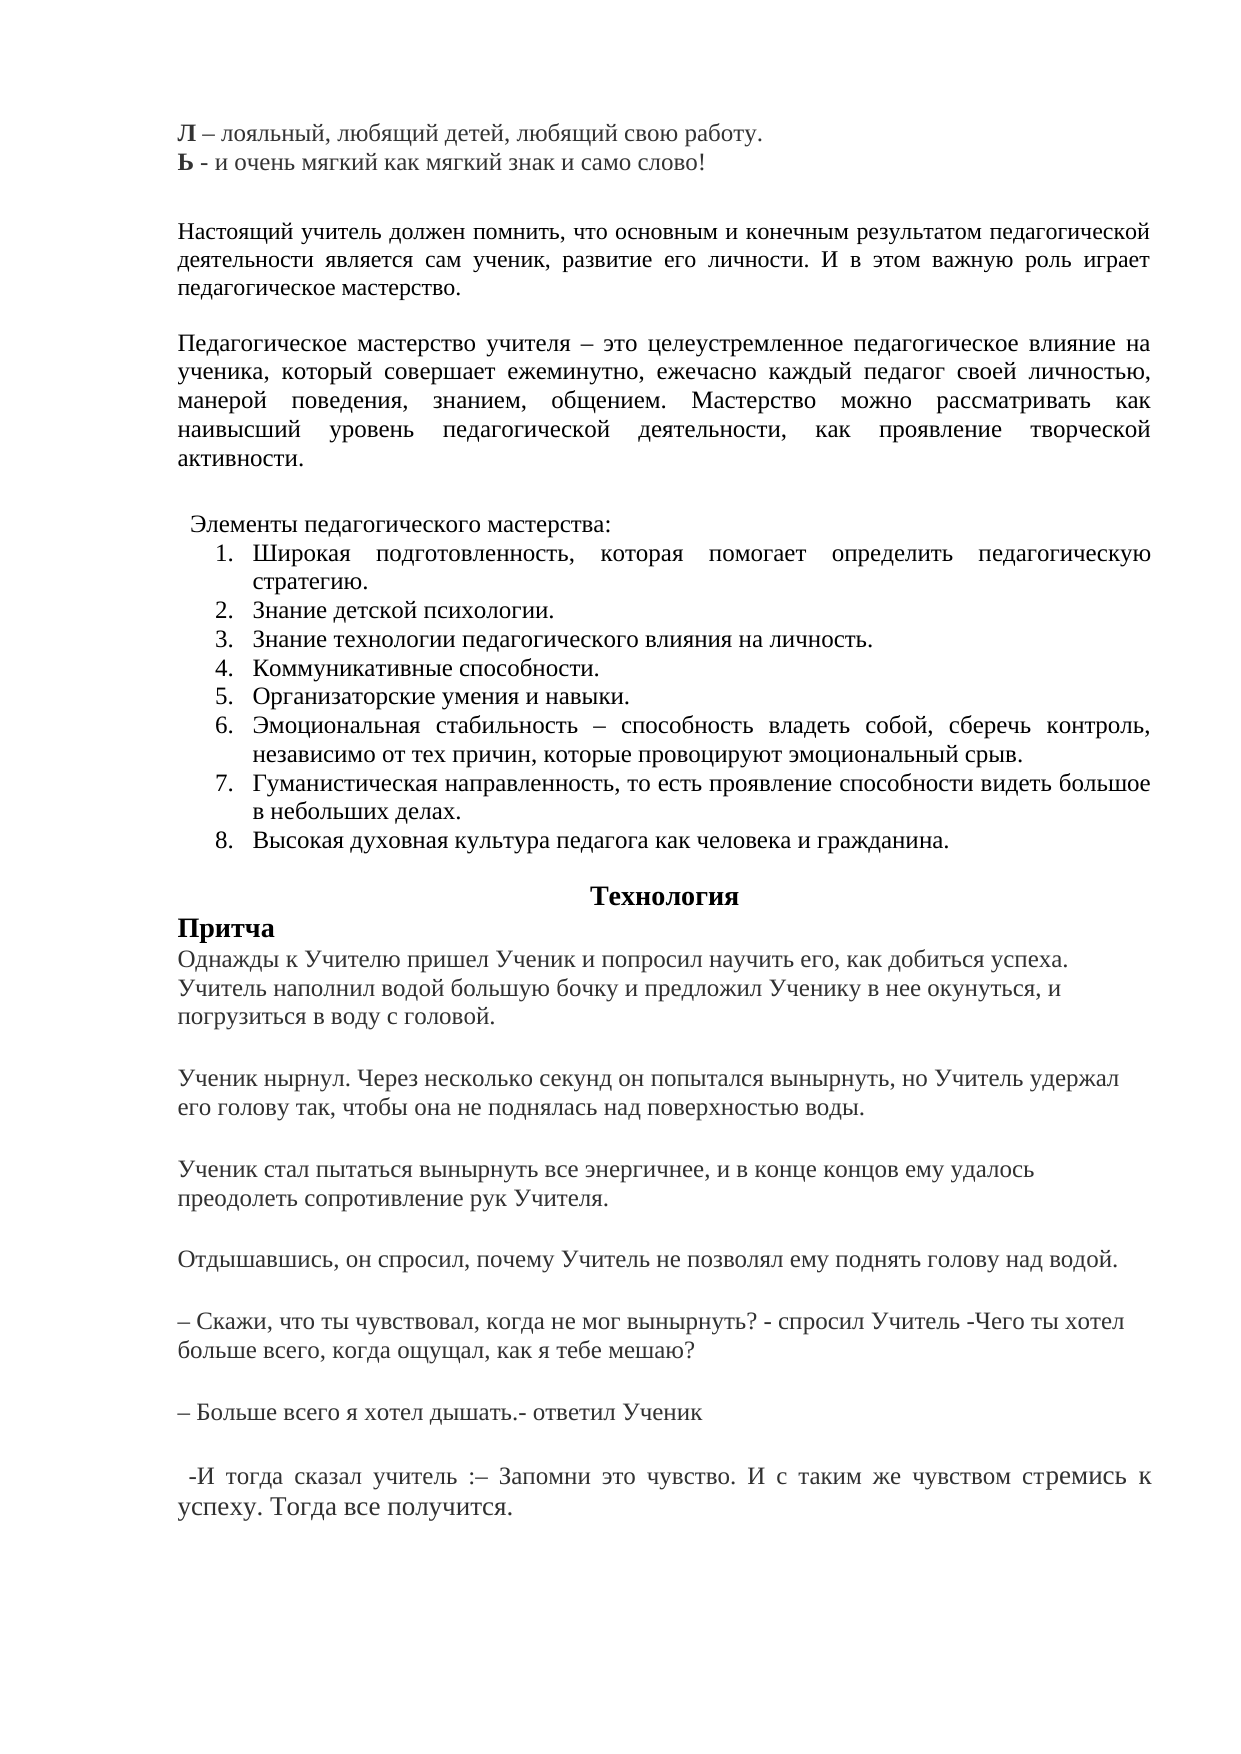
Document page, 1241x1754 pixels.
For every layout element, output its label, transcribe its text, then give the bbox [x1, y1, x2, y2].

text – Больше всего я хотел дышать.- ответил Ученик [177, 1397, 1152, 1426]
text Ученик нырнул. Через несколько секунд он попытался вынырнуть, но Учитель удержал его голову так, чтобы она не поднялась над поверхностью воды. [177, 1063, 1152, 1121]
text Настоящий учитель должен помнить, что основным и конечным результатом педагогической деятельности является сам ученик, развитие его личности. И в этом важную роль играет педагогическое мастерство. [177, 217, 1152, 300]
list Организаторские умения и навыки. [215, 681, 1152, 710]
text Элементы педагогического мастерства: [177, 509, 1152, 538]
text Ученик стал пытаться вынырнуть все энергичнее, и в конце концов ему удалось преодолеть сопротивление рук Учителя. [177, 1154, 1152, 1211]
list Эмоциональная стабильность – способность владеть собой, сберечь контроль, независимо от тех причин, которые провоцируют эмоциональный срыв. [215, 710, 1152, 768]
list Коммуникативные способности. [215, 653, 1152, 681]
text Отдышавшись, он спросил, почему Учитель не позволял ему поднять голову над водой. [177, 1244, 1152, 1273]
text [177, 118, 1152, 176]
text – Скажи, что ты чувствовал, когда не мог вынырнуть? - спросил Учитель -Чего ты хотел больше всего, когда ощущал, как я тебе мешаю? [177, 1306, 1152, 1364]
text Однажды к Учителю пришел Ученик и попросил научить его, как добиться успеха. Учитель наполнил водой большую бочку и предложил Ученику в нее окунуться, и погрузиться в воду с головой. [496, 944, 1152, 1030]
list Гуманистическая направленность, то есть проявление способности видеть большое в небольших делах. [215, 768, 1152, 825]
text -И тогда сказал учитель :– Запомни это чувство. И с таким же чувством стремись к успеху. Тогда все получится. [177, 1459, 1152, 1521]
text Педагогическое мастерство учителя – это целеустремленное педагогическое влияние на ученика, который совершает ежеминутно, ежечасно каждый педагог своей личностью, манерой поведения, знанием, общением. Мастерство можно рассматривать как наивысший уровень педагогической деятельности, как проявление творческой активности. [177, 328, 1152, 471]
list Знание детской психологии. [215, 595, 1152, 624]
text Технология [177, 879, 1152, 912]
list Высокая духовная культура педагога как человека и гражданина. [215, 825, 1152, 854]
text Притча [177, 912, 1152, 944]
list Знание технологии педагогического влияния на личность. [215, 624, 1152, 653]
list Широкая подготовленность, которая помогает определить педагогическую стратегию. [215, 538, 1152, 595]
